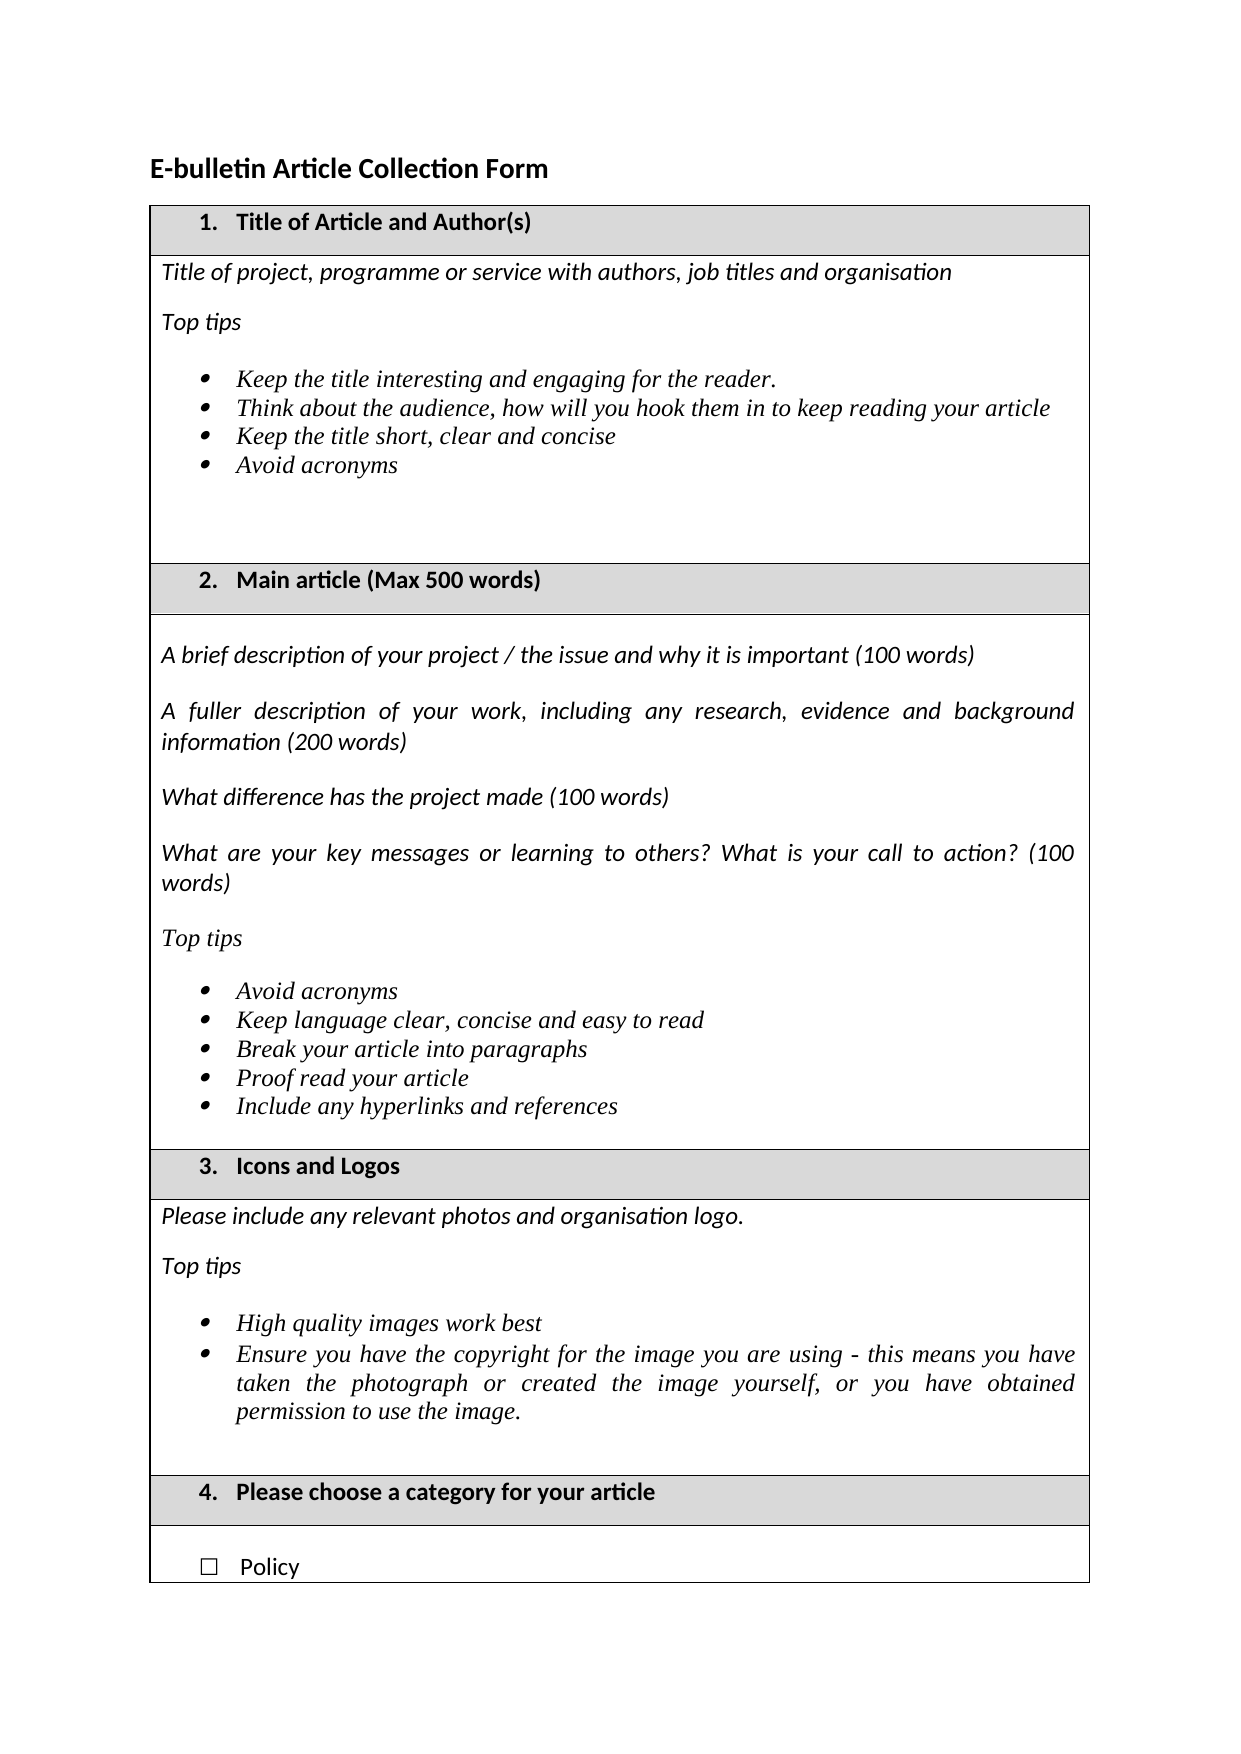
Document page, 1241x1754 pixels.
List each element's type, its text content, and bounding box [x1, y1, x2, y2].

table_cell Title of project, programme or service with authors, job titles and organisation Top tips Keep the title interesting and engaging for the reader. Think about the audience, how will you hook them in to keep reading your article Keep the title short, clear and concise Avoid acronyms [151, 256, 1089, 563]
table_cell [151, 1526, 1089, 1582]
table_cell Please include any relevant photos and organisation logo. Top tips High quality images work best Ensure you have the copyright for the image you are using - this means you have taken the photograph or created the image yourself, or you have obtained permission to use the image. [151, 1200, 1089, 1474]
table_cell Please choose a category for your article [151, 1476, 1089, 1525]
text E-bulletin Article Collection Form [150, 150, 1090, 186]
table_cell Icons and Logos [151, 1150, 1089, 1199]
table_cell A brief description of your project / the issue and why it is important (100 words) A fuller description of your work, including any research, evidence and background information (200 words) What difference has the project made (100 words) What are your key messages or learning to others? What is your call to action? (100 words) Top tips Avoid acronyms Keep language clear, concise and easy to read Break your article into paragraphs Proof read your article Include any hyperlinks and references [151, 615, 1089, 1149]
table_header Title of Article and Author(s) [151, 206, 1089, 255]
table_cell Main article (Max 500 words) [151, 564, 1089, 613]
